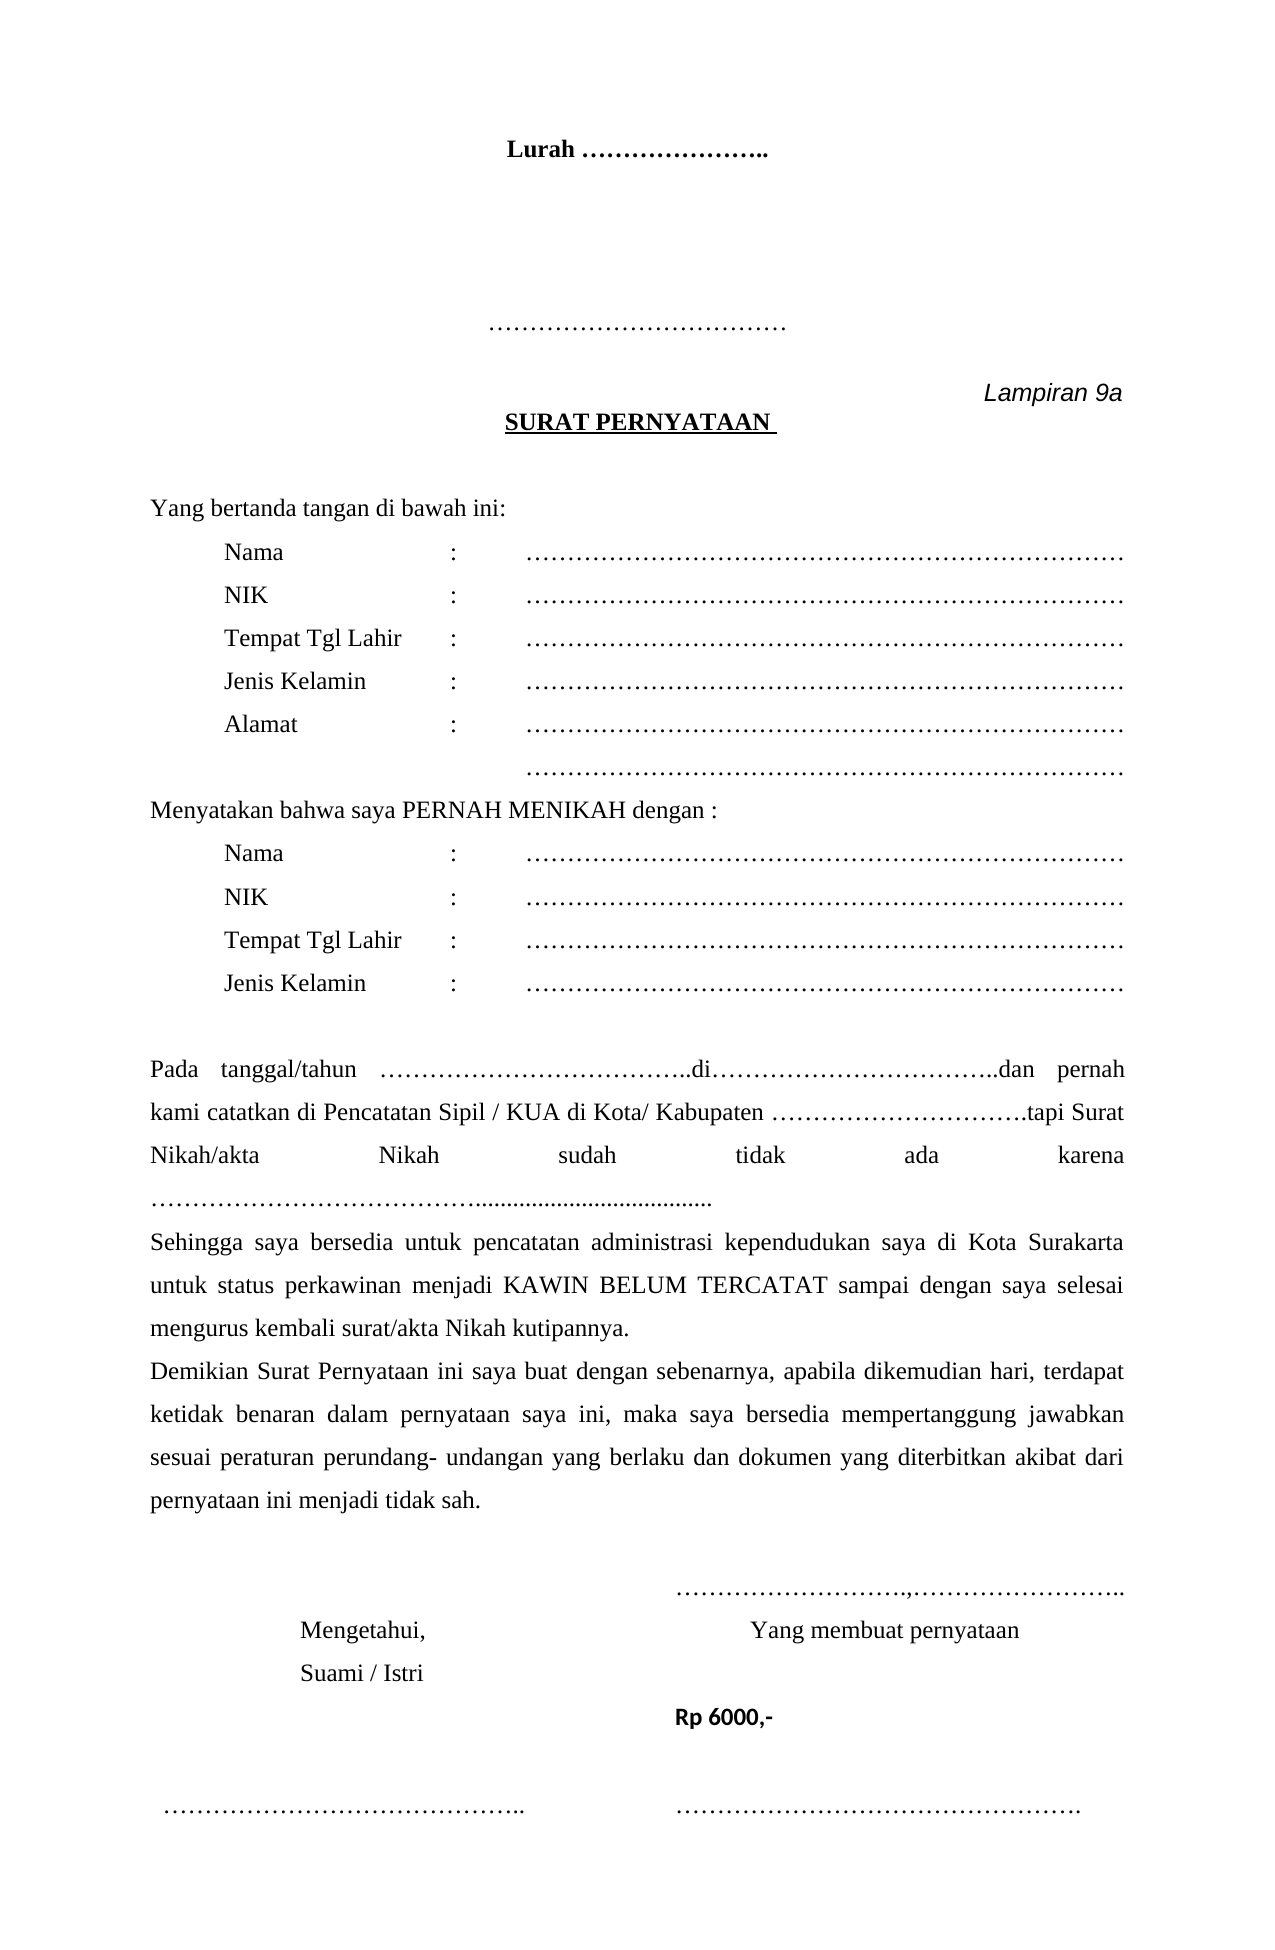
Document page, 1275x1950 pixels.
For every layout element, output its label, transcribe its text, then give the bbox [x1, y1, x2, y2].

text Yang bertanda tangan di bawah ini: [150, 493, 1125, 522]
text Suami / Istri [150, 1658, 1125, 1687]
text Alamat : ……………………………………………………………… [224, 709, 1125, 738]
text Pada tanggal/tahun ………………………………..di……………………………..dan pernah kami catatkan di Pencatatan Sipil / KUA di Kota/ Kabupaten ………………………….tapi Surat Nikah/akta Nikah sudah tidak ada karena …………………………………...................................... [150, 1054, 1125, 1212]
text Lampiran 9a [150, 378, 1125, 407]
text Rp 6000,- [150, 1701, 1125, 1731]
text Lurah ………………….. [150, 134, 1125, 163]
text Mengetahui, Yang membuat pernyataan [150, 1615, 1125, 1643]
text Tempat Tgl Lahir : ……………………………………………………………… [224, 623, 1125, 652]
text Sehingga saya bersedia untuk pencatatan administrasi kependudukan saya di Kota Surakarta untuk status perkawinan menjadi KAWIN BELUM TERCATAT sampai dengan saya selesai mengurus kembali surat/akta Nikah kutipannya. [150, 1227, 1125, 1342]
text ……………………………………………………………… [224, 752, 1125, 781]
text Demikian Surat Pernyataan ini saya buat dengan sebenarnya, apabila dikemudian hari, terdapat ketidak benaran dalam pernyataan saya ini, maka saya bersedia mempertanggung jawabkan sesuai peraturan perundang- undangan yang berlaku dan dokumen yang diterbitkan akibat dari pernyataan ini menjadi tidak sah. [150, 1356, 1125, 1514]
text SURAT PERNYATAAN [150, 407, 1125, 436]
text ……………………………… [150, 307, 1125, 335]
text ……………………….,…………………….. [150, 1572, 1125, 1600]
text Jenis Kelamin : ……………………………………………………………… [224, 666, 1125, 695]
text Menyatakan bahwa saya PERNAH MENIKAH dengan : [150, 795, 1125, 824]
text Nama : ……………………………………………………………… [224, 537, 1125, 565]
text Tempat Tgl Lahir : ……………………………………………………………… [224, 925, 1125, 953]
text Jenis Kelamin : ……………………………………………………………… [224, 968, 1125, 997]
text …………………………………….. …………………………………………. [150, 1790, 1125, 1818]
text NIK : ……………………………………………………………… [224, 882, 1125, 910]
text NIK : ……………………………………………………………… [224, 580, 1125, 608]
text Nama : ……………………………………………………………… [224, 838, 1125, 867]
